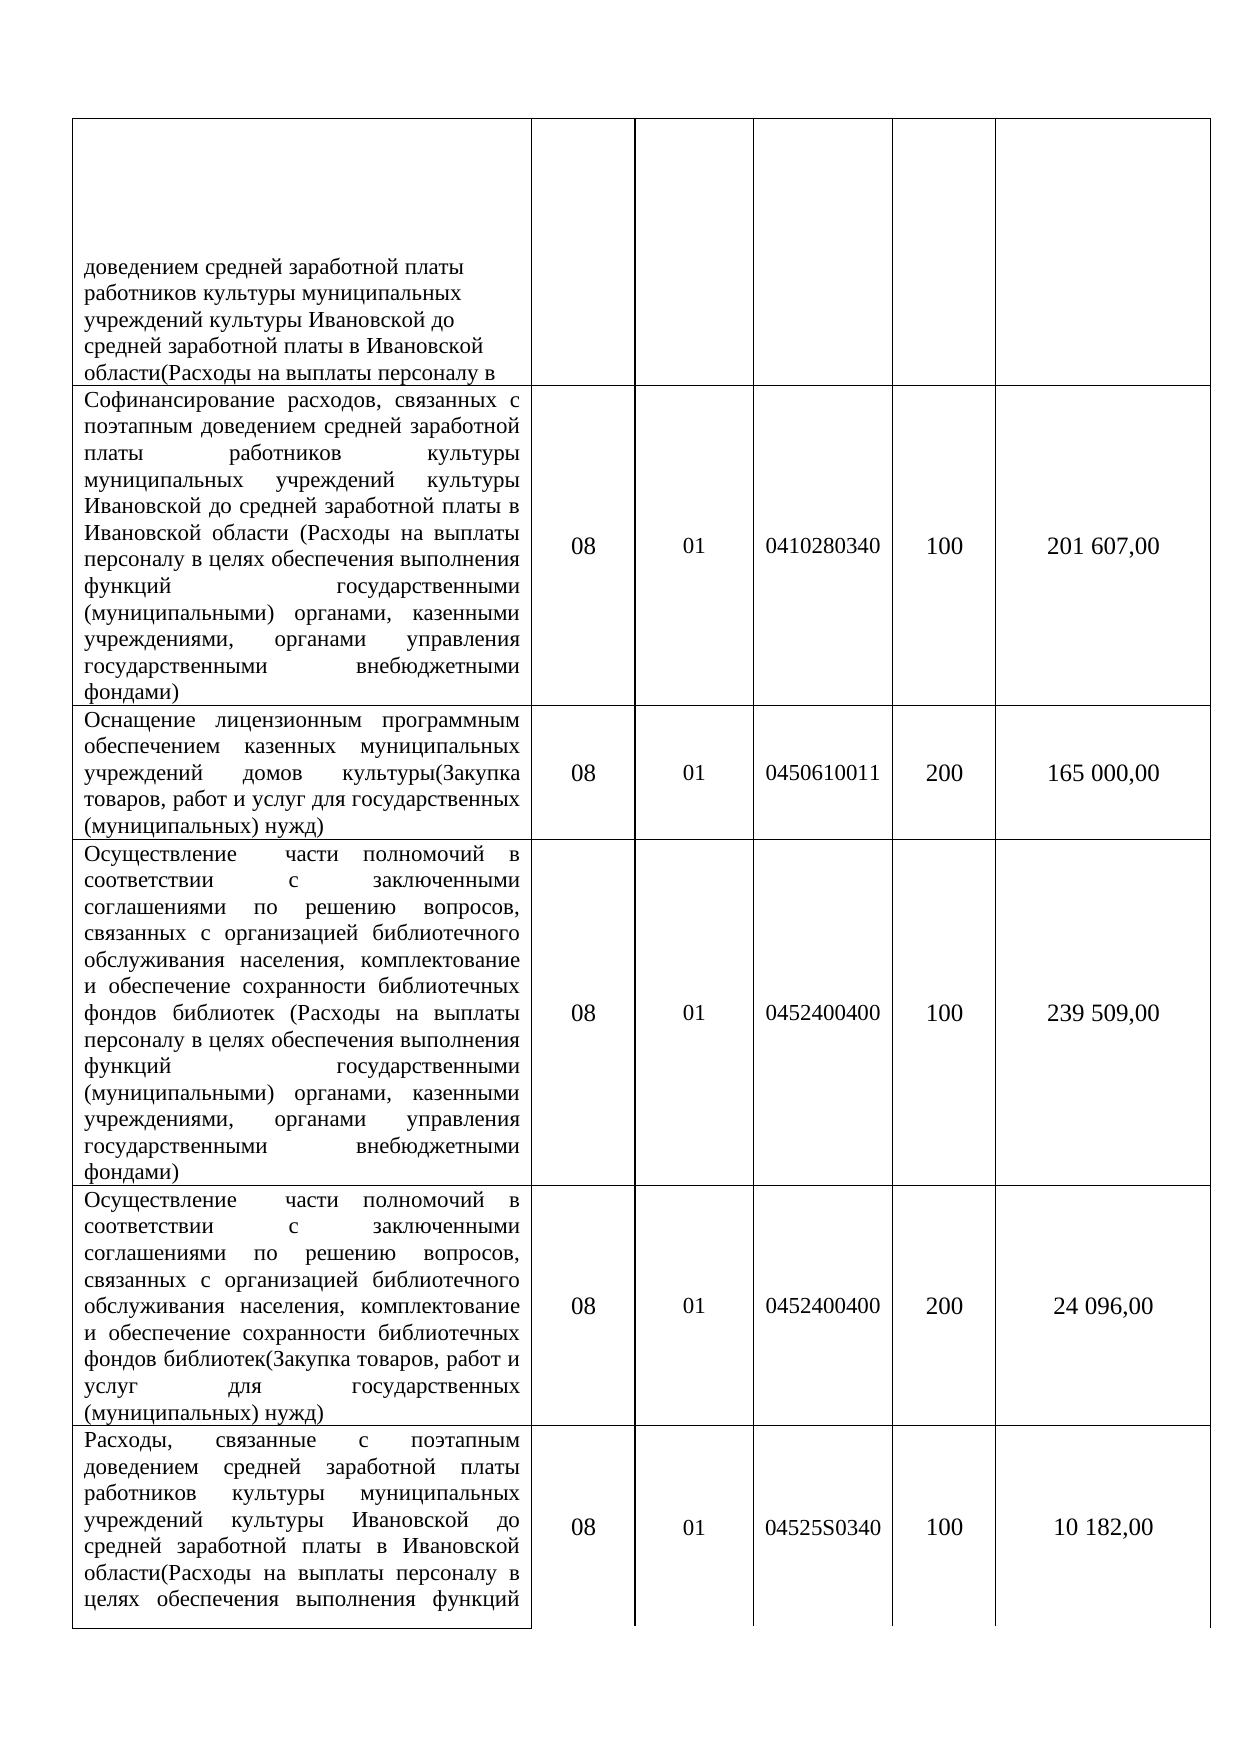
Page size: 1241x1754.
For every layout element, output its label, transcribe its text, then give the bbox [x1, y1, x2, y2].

table_cell 165 000,00 [996, 706, 1210, 838]
table_cell 08 [532, 706, 634, 838]
table_cell 01 [636, 1186, 753, 1425]
table_cell Оснащение лицензионным программным обеспечением казенных муниципальных учреждений домов культуры(Закупка товаров, работ и услуг для государственных (муниципальных) нужд) [73, 706, 531, 838]
table_cell 01 [636, 840, 753, 1185]
table_cell 201 607,00 [996, 386, 1210, 704]
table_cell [73, 1426, 531, 1627]
table_cell 239 509,00 [996, 840, 1210, 1185]
table_cell 08 [532, 1186, 634, 1425]
table_cell 04525S0340 [753, 1426, 893, 1627]
table_cell 0410280340 [754, 386, 892, 704]
table_cell 0452400400 [754, 1186, 892, 1425]
table_cell 08 [532, 1426, 635, 1627]
table_cell 01 [636, 706, 753, 838]
table_cell 100 [893, 1426, 996, 1627]
table_cell 10 182,00 [996, 1426, 1210, 1627]
table_cell 100 [893, 840, 995, 1185]
table_cell 100 [893, 386, 995, 704]
table_cell 0452400400 [754, 840, 892, 1185]
table_cell 01 [635, 1426, 753, 1627]
table_cell Софинансирование расходов, связанных с поэтапным доведением средней заработной платы работников культуры муниципальных учреждений культуры Ивановской до средней заработной платы в Ивановской области (Расходы на выплаты персоналу в целях обеспечения выполнения функций государственными (муниципальными) органами, казенными учреждениями, органами управления государственными внебюджетными фондами) [73, 386, 531, 704]
table_cell 08 [532, 840, 634, 1185]
table_cell 200 [893, 1186, 995, 1425]
table_cell 01 [636, 386, 753, 704]
table_cell 24 096,00 [996, 1186, 1210, 1425]
table_cell Осуществление части полномочий в соответствии с заключенными соглашениями по решению вопросов, связанных с организацией библиотечного обслуживания населения, комплектование и обеспечение сохранности библиотечных фондов библиотек(Закупка товаров, работ и услуг для государственных (муниципальных) нужд) [73, 1186, 531, 1425]
table_cell 08 [532, 386, 634, 704]
table_cell 0450610011 [754, 706, 892, 838]
table_cell Осуществление части полномочий в соответствии с заключенными соглашениями по решению вопросов, связанных с организацией библиотечного обслуживания населения, комплектование и обеспечение сохранности библиотечных фондов библиотек (Расходы на выплаты персоналу в целях обеспечения выполнения функций государственными (муниципальными) органами, казенными учреждениями, органами управления государственными внебюджетными фондами) [73, 840, 531, 1185]
table_cell 200 [893, 706, 995, 838]
